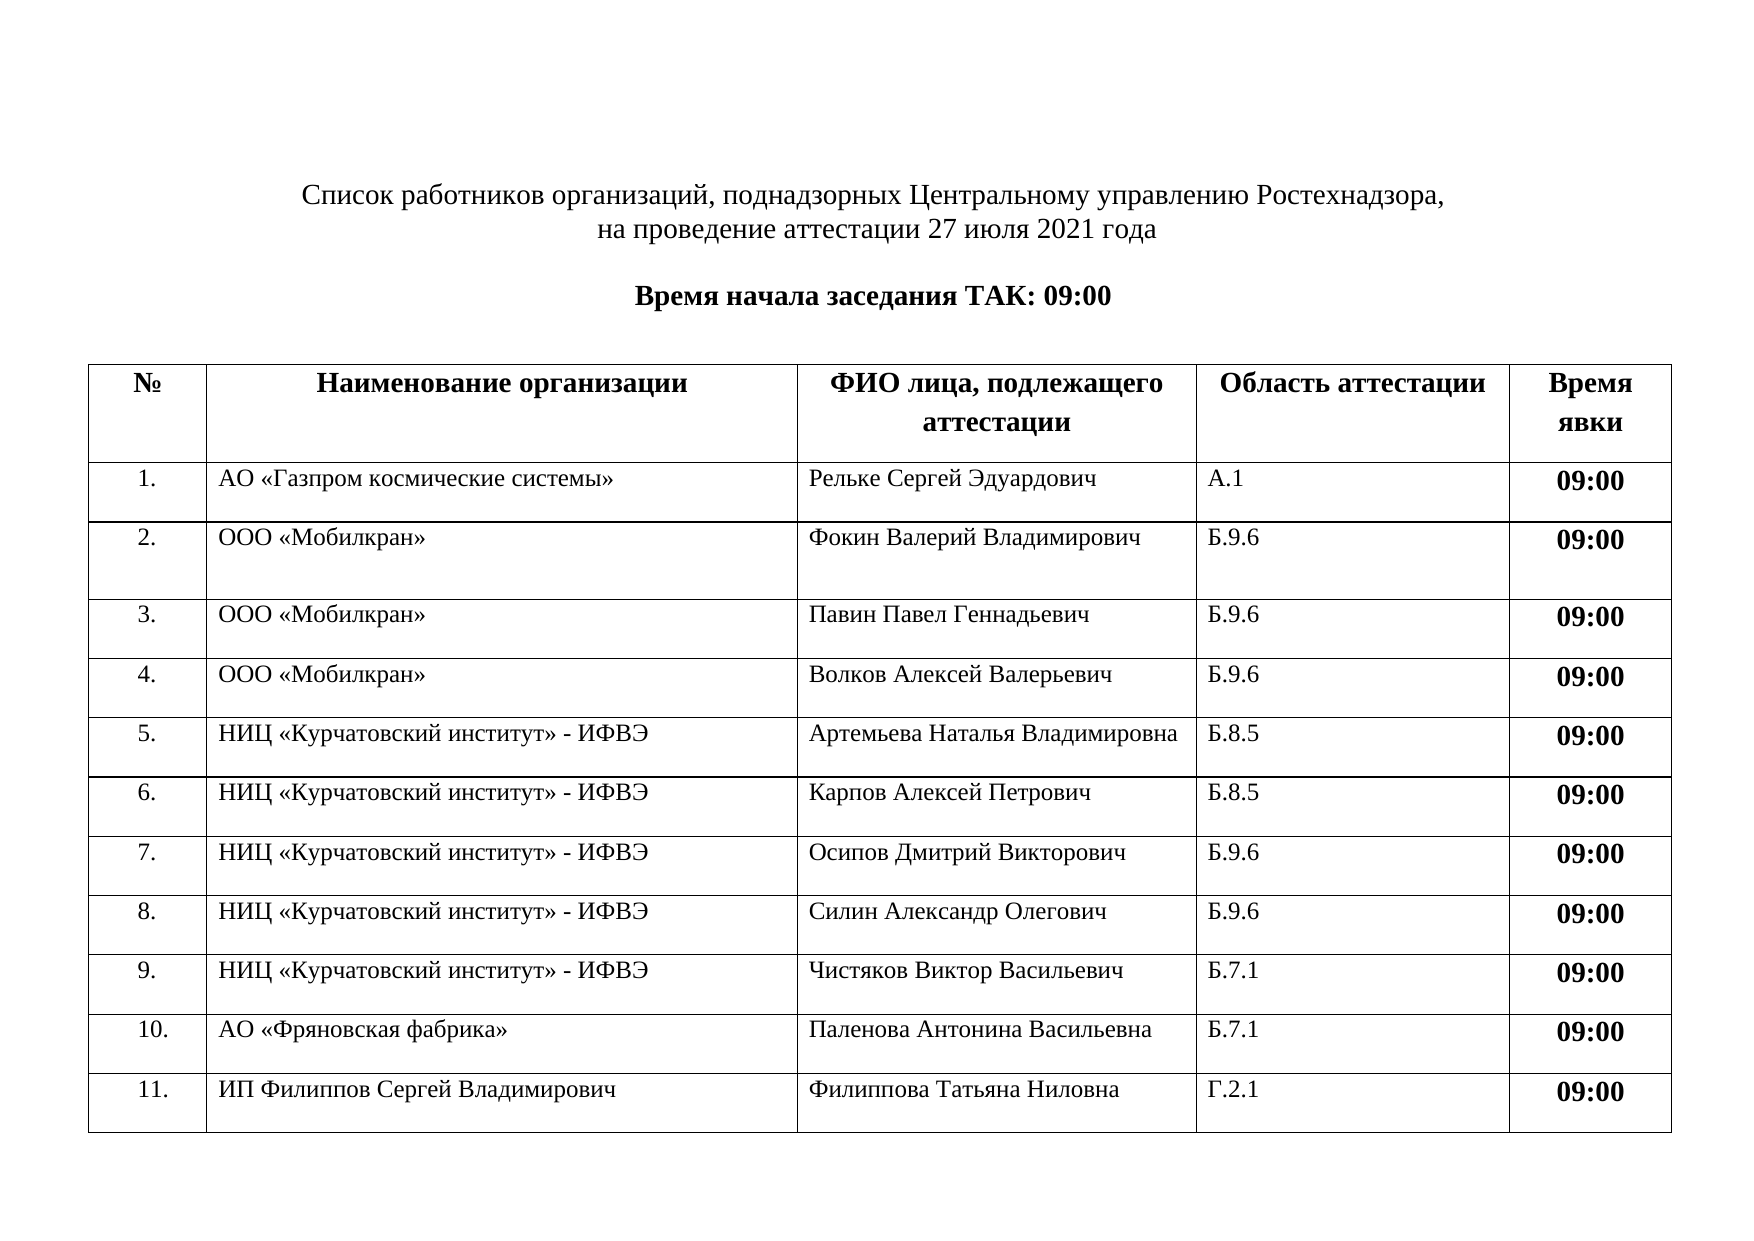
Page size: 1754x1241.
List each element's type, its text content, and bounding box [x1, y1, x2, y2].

table_cell Б.9.6 [1197, 896, 1509, 954]
table_cell Г.2.1 [1197, 1074, 1509, 1132]
table_cell Б.7.1 [1197, 1015, 1509, 1073]
table_header Наименование организации [207, 365, 797, 462]
table_cell 09:00 [1510, 955, 1671, 1013]
table_cell ООО «Мобилкран» [207, 600, 797, 658]
table_cell АО «Газпром космические системы» [207, 463, 797, 521]
table_cell Чистяков Виктор Васильевич [798, 955, 1196, 1013]
table_cell АО «Фряновская фабрика» [207, 1015, 797, 1073]
table_cell 09:00 [1510, 523, 1671, 598]
table_cell Карпов Алексей Петрович [798, 778, 1196, 836]
table_cell 09:00 [1510, 718, 1671, 776]
table_cell 09:00 [1510, 778, 1671, 836]
table_header Время явки [1510, 365, 1671, 462]
table_cell [89, 955, 206, 1013]
table_cell Филиппова Татьяна Ниловна [798, 1074, 1196, 1132]
table_cell Б.9.6 [1197, 523, 1509, 598]
table_cell [89, 837, 206, 895]
table_cell [89, 659, 206, 717]
table_cell Б.9.6 [1197, 659, 1509, 717]
table_cell [89, 600, 206, 658]
table_cell НИЦ «Курчатовский институт» - ИФВЭ [207, 955, 797, 1013]
table_cell Рельке Сергей Эдуардович [798, 463, 1196, 521]
table_cell [89, 1074, 206, 1132]
table_cell Паленова Антонина Васильевна [798, 1015, 1196, 1073]
table_cell Павин Павел Геннадьевич [798, 600, 1196, 658]
text Список работников организаций, поднадзорных Центральному управлению Ростехнадзора, на проведение аттестации 27 июля 2021 года [126, 177, 1628, 244]
text Время начала заседания ТАК: 09:00 [118, 278, 1628, 311]
table_header № [89, 365, 206, 462]
table_cell 09:00 [1510, 1015, 1671, 1073]
table_cell Осипов Дмитрий Викторович [798, 837, 1196, 895]
table_cell А.1 [1197, 463, 1509, 521]
table_cell 09:00 [1510, 896, 1671, 954]
table_cell Силин Александр Олегович [798, 896, 1196, 954]
table_cell НИЦ «Курчатовский институт» - ИФВЭ [207, 896, 797, 954]
table_cell Волков Алексей Валерьевич [798, 659, 1196, 717]
table_cell ООО «Мобилкран» [207, 659, 797, 717]
table_cell [89, 463, 206, 521]
table_cell Б.8.5 [1197, 778, 1509, 836]
table_cell НИЦ «Курчатовский институт» - ИФВЭ [207, 718, 797, 776]
table_cell [89, 523, 206, 598]
table_cell Б.9.6 [1197, 600, 1509, 658]
table_cell Артемьева Наталья Владимировна [798, 718, 1196, 776]
table_cell Фокин Валерий Владимирович [798, 523, 1196, 598]
table_cell 09:00 [1510, 659, 1671, 717]
table_cell 09:00 [1510, 1074, 1671, 1132]
table_cell Б.8.5 [1197, 718, 1509, 776]
table_cell [89, 896, 206, 954]
table_cell 09:00 [1510, 600, 1671, 658]
table_cell 09:00 [1510, 837, 1671, 895]
table_cell ИП Филиппов Сергей Владимирович [207, 1074, 797, 1132]
table_cell [89, 718, 206, 776]
table_cell 09:00 [1510, 463, 1671, 521]
table_cell Б.7.1 [1197, 955, 1509, 1013]
table_cell ООО «Мобилкран» [207, 523, 797, 598]
table_header Область аттестации [1197, 365, 1509, 462]
table_cell [89, 778, 206, 836]
table_header ФИО лица, подлежащего аттестации [798, 365, 1196, 462]
table_cell НИЦ «Курчатовский институт» - ИФВЭ [207, 837, 797, 895]
table_cell Б.9.6 [1197, 837, 1509, 895]
table_cell [89, 1015, 206, 1073]
table_cell НИЦ «Курчатовский институт» - ИФВЭ [207, 778, 797, 836]
